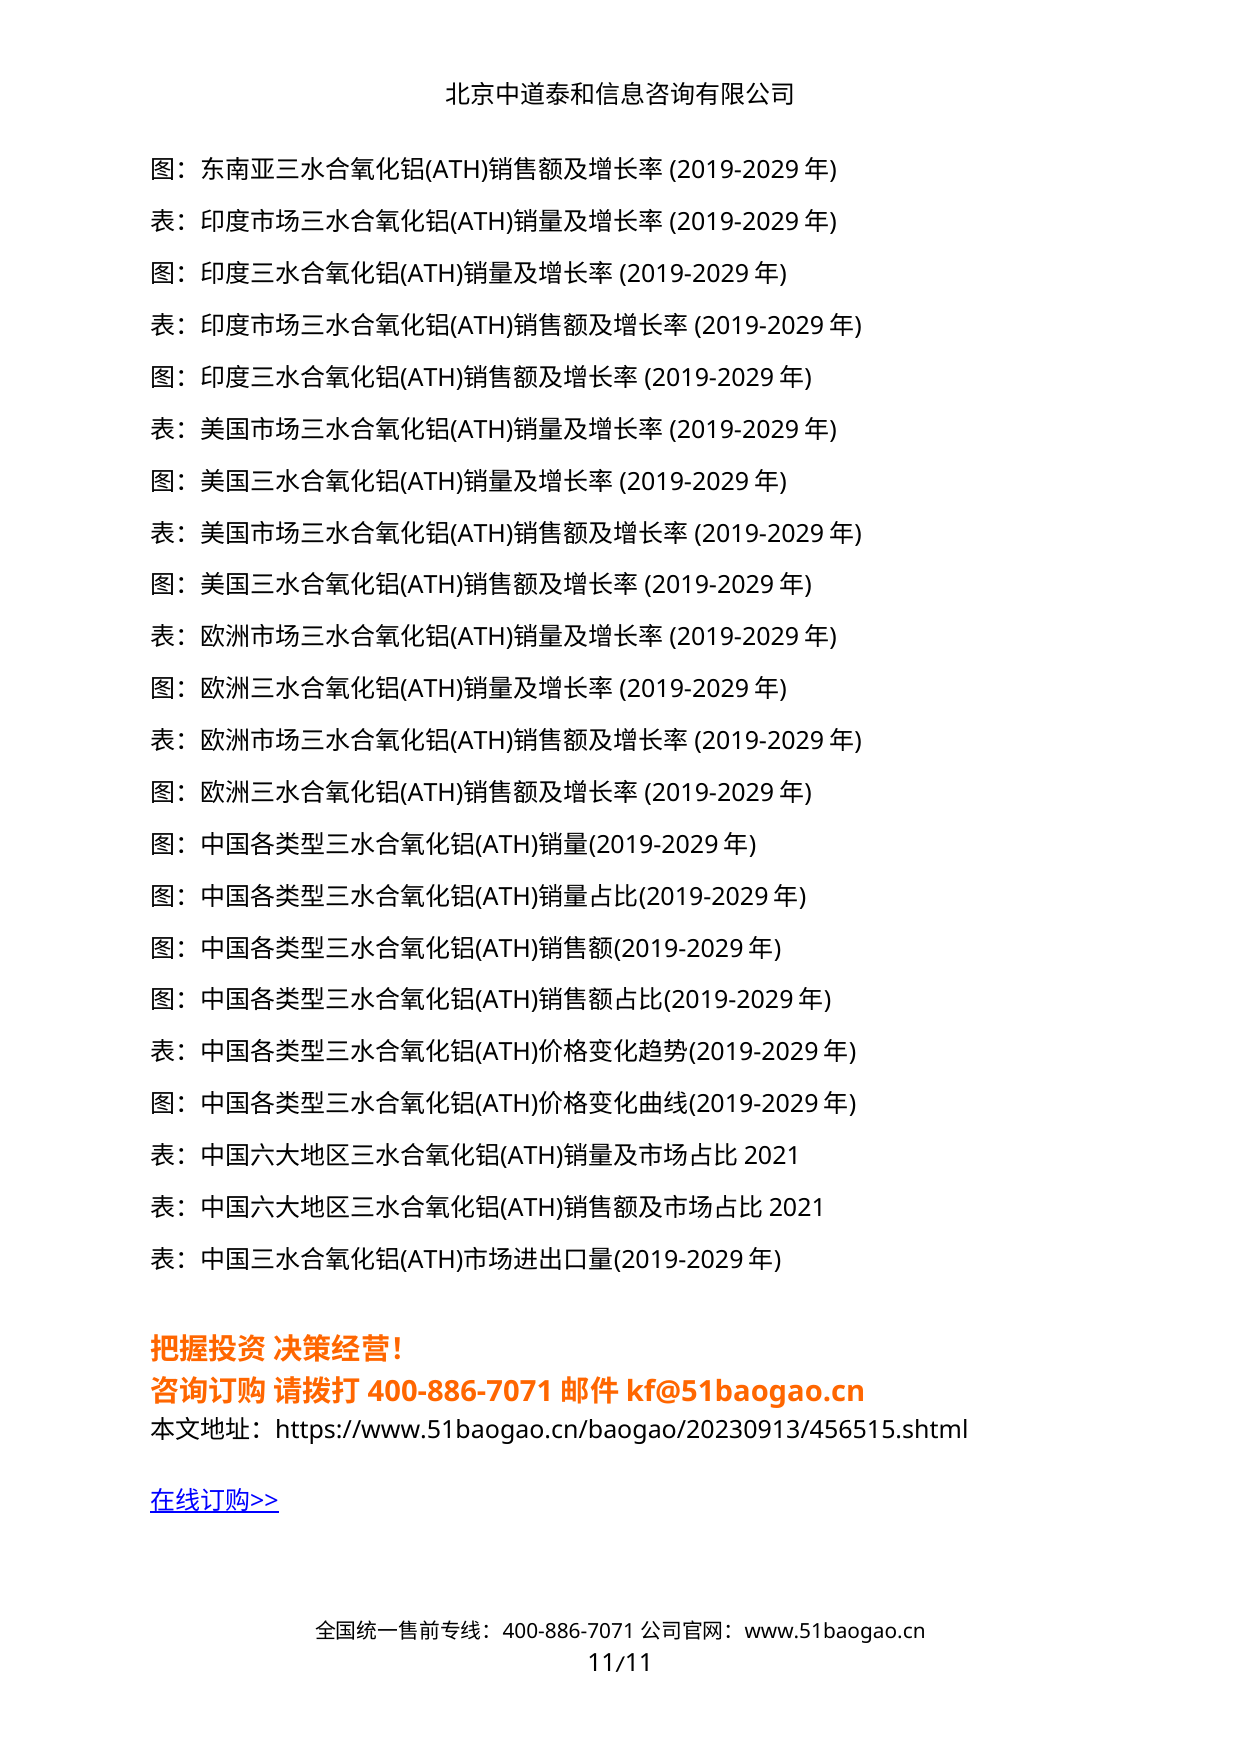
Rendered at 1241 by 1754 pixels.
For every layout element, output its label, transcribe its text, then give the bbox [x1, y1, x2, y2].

text 在线订购>> [150, 1446, 1090, 1517]
text 表：欧洲市场三水合氧化铝(ATH)销售额及增长率 (2019-2029年) [150, 721, 1090, 757]
text 表：中国六大地区三水合氧化铝(ATH)销售额及市场占比2021 [150, 1187, 1090, 1224]
text 表：欧洲市场三水合氧化铝(ATH)销量及增长率 (2019-2029年) [150, 617, 1090, 653]
text 图：印度三水合氧化铝(ATH)销售额及增长率 (2019-2029年) [150, 357, 1090, 394]
text 表：印度市场三水合氧化铝(ATH)销量及增长率 (2019-2029年) [150, 202, 1090, 238]
text 图：美国三水合氧化铝(ATH)销量及增长率 (2019-2029年) [150, 461, 1090, 497]
text 图：中国各类型三水合氧化铝(ATH)销量占比(2019-2029年) [150, 876, 1090, 912]
text 表：美国市场三水合氧化铝(ATH)销量及增长率 (2019-2029年) [150, 409, 1090, 446]
text 图：欧洲三水合氧化铝(ATH)销售额及增长率 (2019-2029年) [150, 772, 1090, 809]
text 图：印度三水合氧化铝(ATH)销量及增长率 (2019-2029年) [150, 254, 1090, 290]
text 图：欧洲三水合氧化铝(ATH)销量及增长率 (2019-2029年) [150, 669, 1090, 705]
text 图：中国各类型三水合氧化铝(ATH)销售额占比(2019-2029年) [150, 980, 1090, 1016]
text 图：美国三水合氧化铝(ATH)销售额及增长率 (2019-2029年) [150, 565, 1090, 601]
text 把握投资 决策经营！咨询订购 请拨打 400-886-7071 邮件 kf@51baogao.cn本文地址：https://www.51baogao.cn/baogao/20230913/456515.shtml [150, 1291, 1090, 1446]
text 图：中国各类型三水合氧化铝(ATH)销量(2019-2029年) [150, 824, 1090, 861]
text 表：美国市场三水合氧化铝(ATH)销售额及增长率 (2019-2029年) [150, 513, 1090, 549]
text 表：中国三水合氧化铝(ATH)市场进出口量(2019-2029年) [150, 1239, 1090, 1276]
text 图：中国各类型三水合氧化铝(ATH)销售额(2019-2029年) [150, 928, 1090, 964]
text 表：中国六大地区三水合氧化铝(ATH)销量及市场占比2021 [150, 1136, 1090, 1172]
text 表：中国各类型三水合氧化铝(ATH)价格变化趋势(2019-2029年) [150, 1032, 1090, 1068]
text 表：印度市场三水合氧化铝(ATH)销售额及增长率 (2019-2029年) [150, 306, 1090, 342]
text 图：东南亚三水合氧化铝(ATH)销售额及增长率 (2019-2029年) [150, 150, 1090, 186]
text 图：中国各类型三水合氧化铝(ATH)价格变化曲线(2019-2029年) [150, 1084, 1090, 1120]
